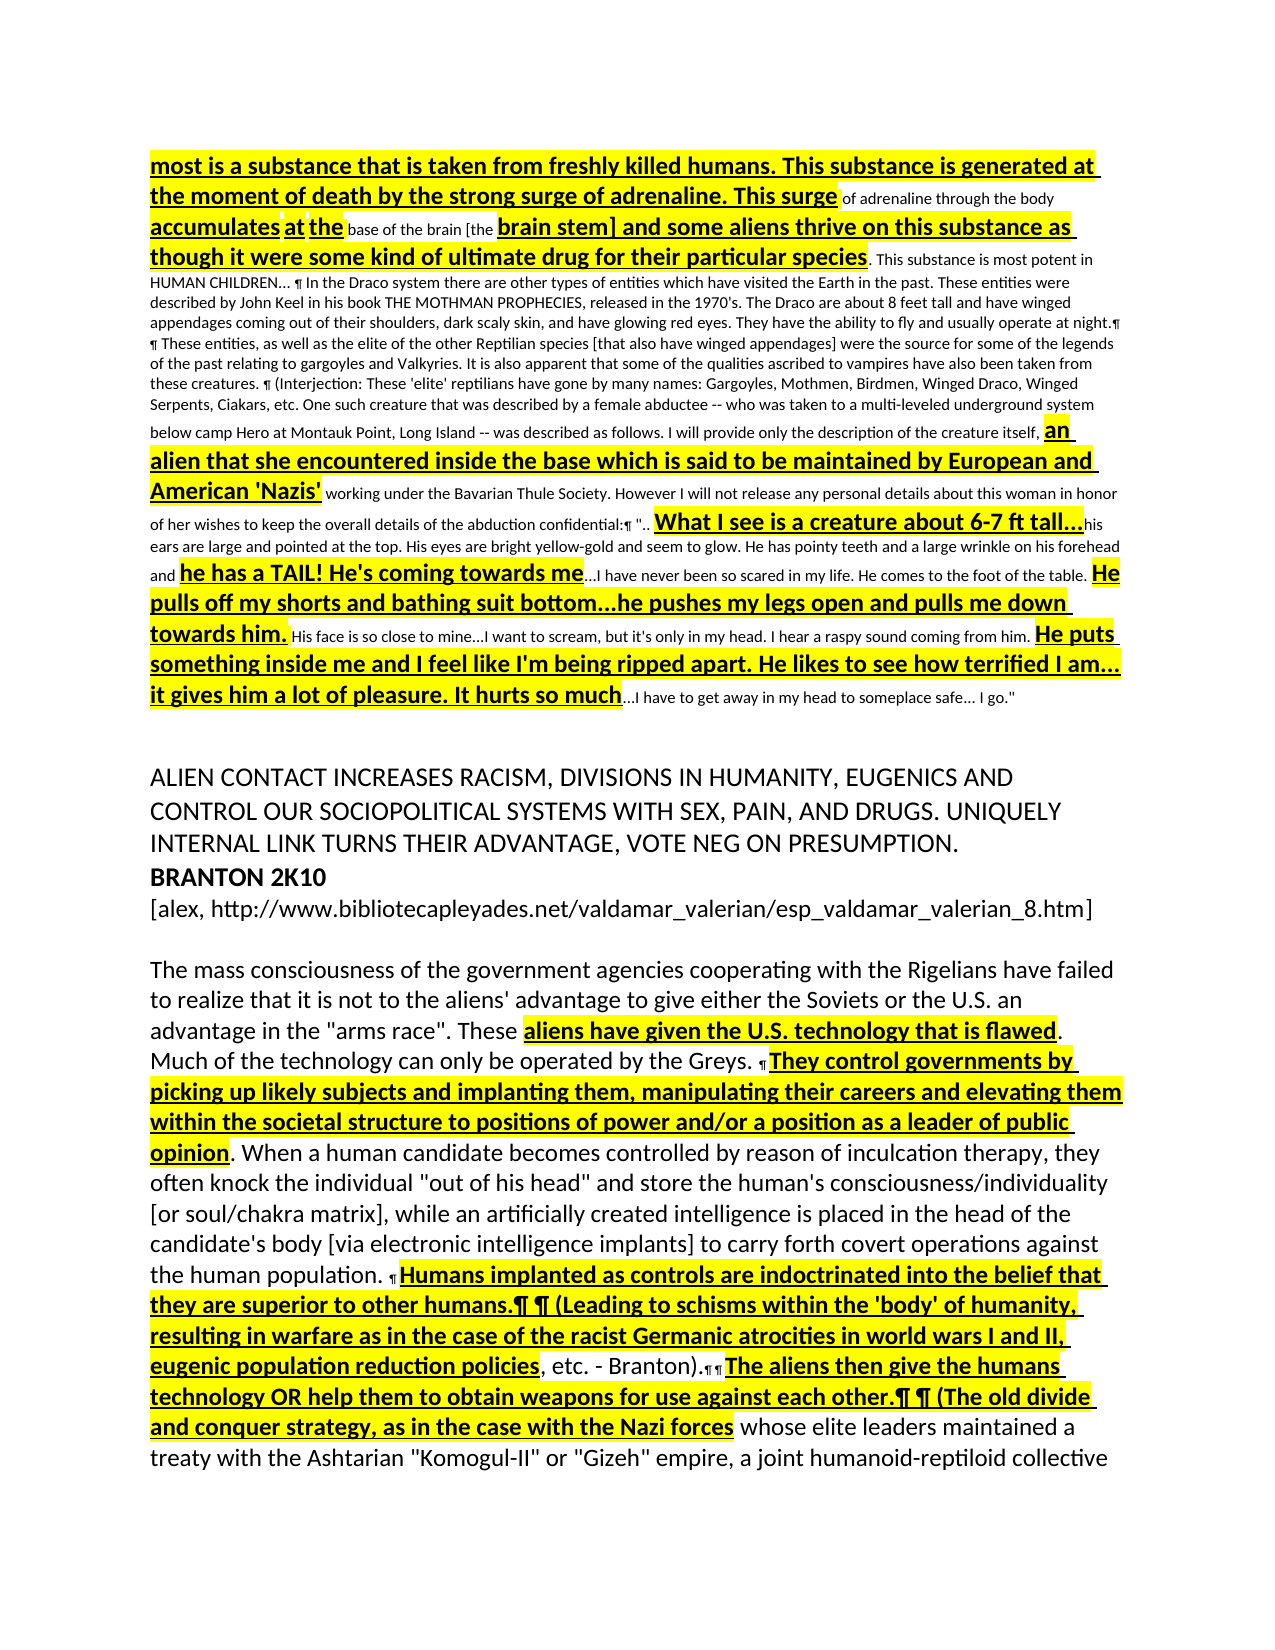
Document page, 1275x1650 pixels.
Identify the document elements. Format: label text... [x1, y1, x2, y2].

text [150, 150, 1125, 709]
text BRANTON 2K10 [150, 860, 1125, 893]
text [alex, http://www.bibliotecapleyades.net/valdamar_valerian/esp_valdamar_valerian_8.htm] [150, 893, 1125, 923]
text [150, 954, 1125, 1473]
subtitle ALIEN CONTACT INCREASES RACISM, DIVISIONS IN HUMANITY, EUGENICS AND CONTROL OUR SOCIOPOLITICAL SYSTEMS WITH SEX, PAIN, AND DRUGS. UNIQUELY INTERNAL LINK TURNS THEIR ADVANTAGE, VOTE NEG ON PRESUMPTION. [150, 761, 1125, 860]
